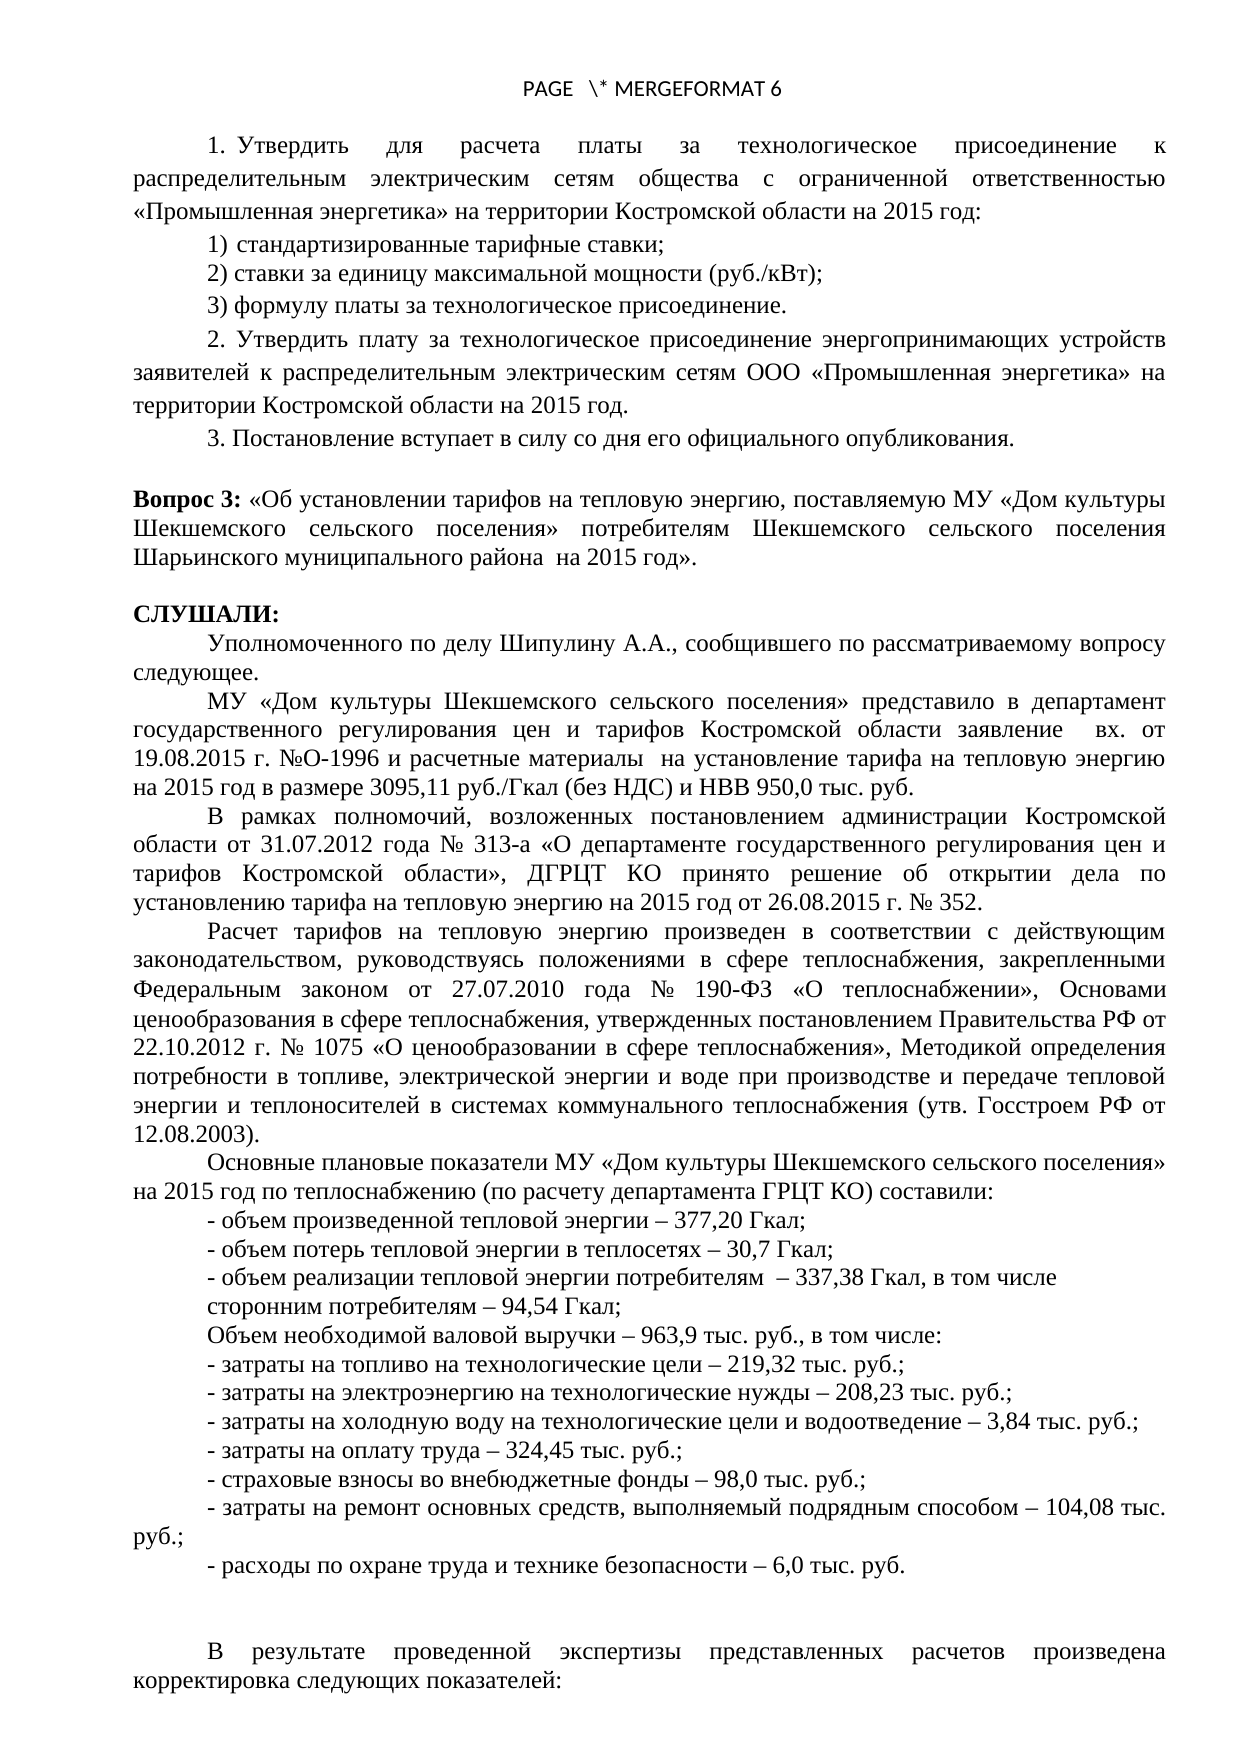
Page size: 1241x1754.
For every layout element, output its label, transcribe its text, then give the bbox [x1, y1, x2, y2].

text СЛУШАЛИ: [133, 599, 1167, 628]
text МУ «Дом культуры Шекшемского сельского поселения» представило в департамент государственного регулирования цен и тарифов Костромской области заявление вх. от 19.08.2015 г. №О-1996 и расчетные материалы на установление тарифа на тепловую энергию на 2015 год в размере 3095,11 руб./Гкал (без НДС) и НВВ 950,0 тыс. руб. [133, 686, 1167, 801]
text 3. Постановление вступает в силу со дня его официального опубликования. [133, 423, 1167, 451]
text - затраты на оплату труда – 324,45 тыс. руб.; [133, 1435, 1167, 1464]
text - затраты на электроэнергию на технологические нужды – 208,23 тыс. руб.; [133, 1377, 1167, 1406]
text Объем необходимой валовой выручки – 963,9 тыс. руб., в том числе: [133, 1320, 1167, 1349]
text - затраты на холодную воду на технологические цели и водоотведение – 3,84 тыс. руб.; [133, 1406, 1167, 1435]
text - объем произведенной тепловой энергии – 377,20 Гкал; [133, 1205, 1167, 1234]
text 2) ставки за единицу максимальной мощности (руб./кВт); [133, 258, 1167, 286]
text - страховые взносы во внебюджетные фонды – 98,0 тыс. руб.; [133, 1464, 1167, 1492]
list стандартизированные тарифные ставки; [133, 229, 1167, 258]
text 3) формулу платы за технологическое присоединение. [133, 291, 1167, 319]
text Основные плановые показатели МУ «Дом культуры Шекшемского сельского поселения» на 2015 год по теплоснабжению (по расчету департамента ГРЦТ КО) составили: [133, 1147, 1167, 1205]
text - затраты на топливо на технологические цели – 219,32 тыс. руб.; [133, 1349, 1167, 1377]
text - объем реализации тепловой энергии потребителям – 337,38 Гкал, в том числе [133, 1262, 1167, 1291]
list Утвердить для расчета платы за технологическое присоединение к распределительным электрическим сетям общества с ограниченной ответственностью «Промышленная энергетика» на территории Костромской области на 2015 год: [133, 130, 1167, 224]
text Уполномоченного по делу Шипулину А.А., сообщившего по рассматриваемому вопросу следующее. [133, 628, 1167, 686]
text Расчет тарифов на тепловую энергию произведен в соответствии с действующим законодательством, руководствуясь положениями в сфере теплоснабжения, закрепленными Федеральным законом от 27.07.2010 года № 190-ФЗ «О теплоснабжении», Основами ценообразования в сфере теплоснабжения, утвержденных постановлением Правительства РФ от 22.10.2012 г. № 1075 «О ценообразовании в сфере теплоснабжения», Методикой определения потребности в топливе, электрической энергии и воде при производстве и передаче тепловой энергии и теплоносителей в системах коммунального теплоснабжения (утв. Госстроем РФ от 12.08.2003). [133, 916, 1167, 1147]
text сторонним потребителям – 94,54 Гкал; [133, 1291, 1167, 1320]
text - затраты на ремонт основных средств, выполняемый подрядным способом – 104,08 тыс. руб.; [133, 1492, 1167, 1550]
text В рамках полномочий, возложенных постановлением администрации Костромской области от 31.07.2012 года № 313-а «О департаменте государственного регулирования цен и тарифов Костромской области», ДГРЦТ КО принято решение об открытии дела по установлению тарифа на тепловую энергию на 2015 год от 26.08.2015 г. № 352. [133, 801, 1167, 916]
text Вопрос 3: «Об установлении тарифов на тепловую энергию, поставляемую МУ «Дом культуры Шекшемского сельского поселения» потребителям Шекшемского сельского поселения Шарьинского муниципального района на 2015 год». [133, 484, 1167, 571]
text 2. Утвердить плату за технологическое присоединение энергопринимающих устройств заявителей к распределительным электрическим сетям ООО «Промышленная энергетика» на территории Костромской области на 2015 год. [133, 324, 1167, 418]
text - расходы по охране труда и технике безопасности – 6,0 тыс. руб. [133, 1550, 1167, 1579]
text - объем потерь тепловой энергии в теплосетях – 30,7 Гкал; [133, 1234, 1167, 1262]
text В результате проведенной экспертизы представленных расчетов произведена корректировка следующих показателей: [133, 1636, 1167, 1694]
